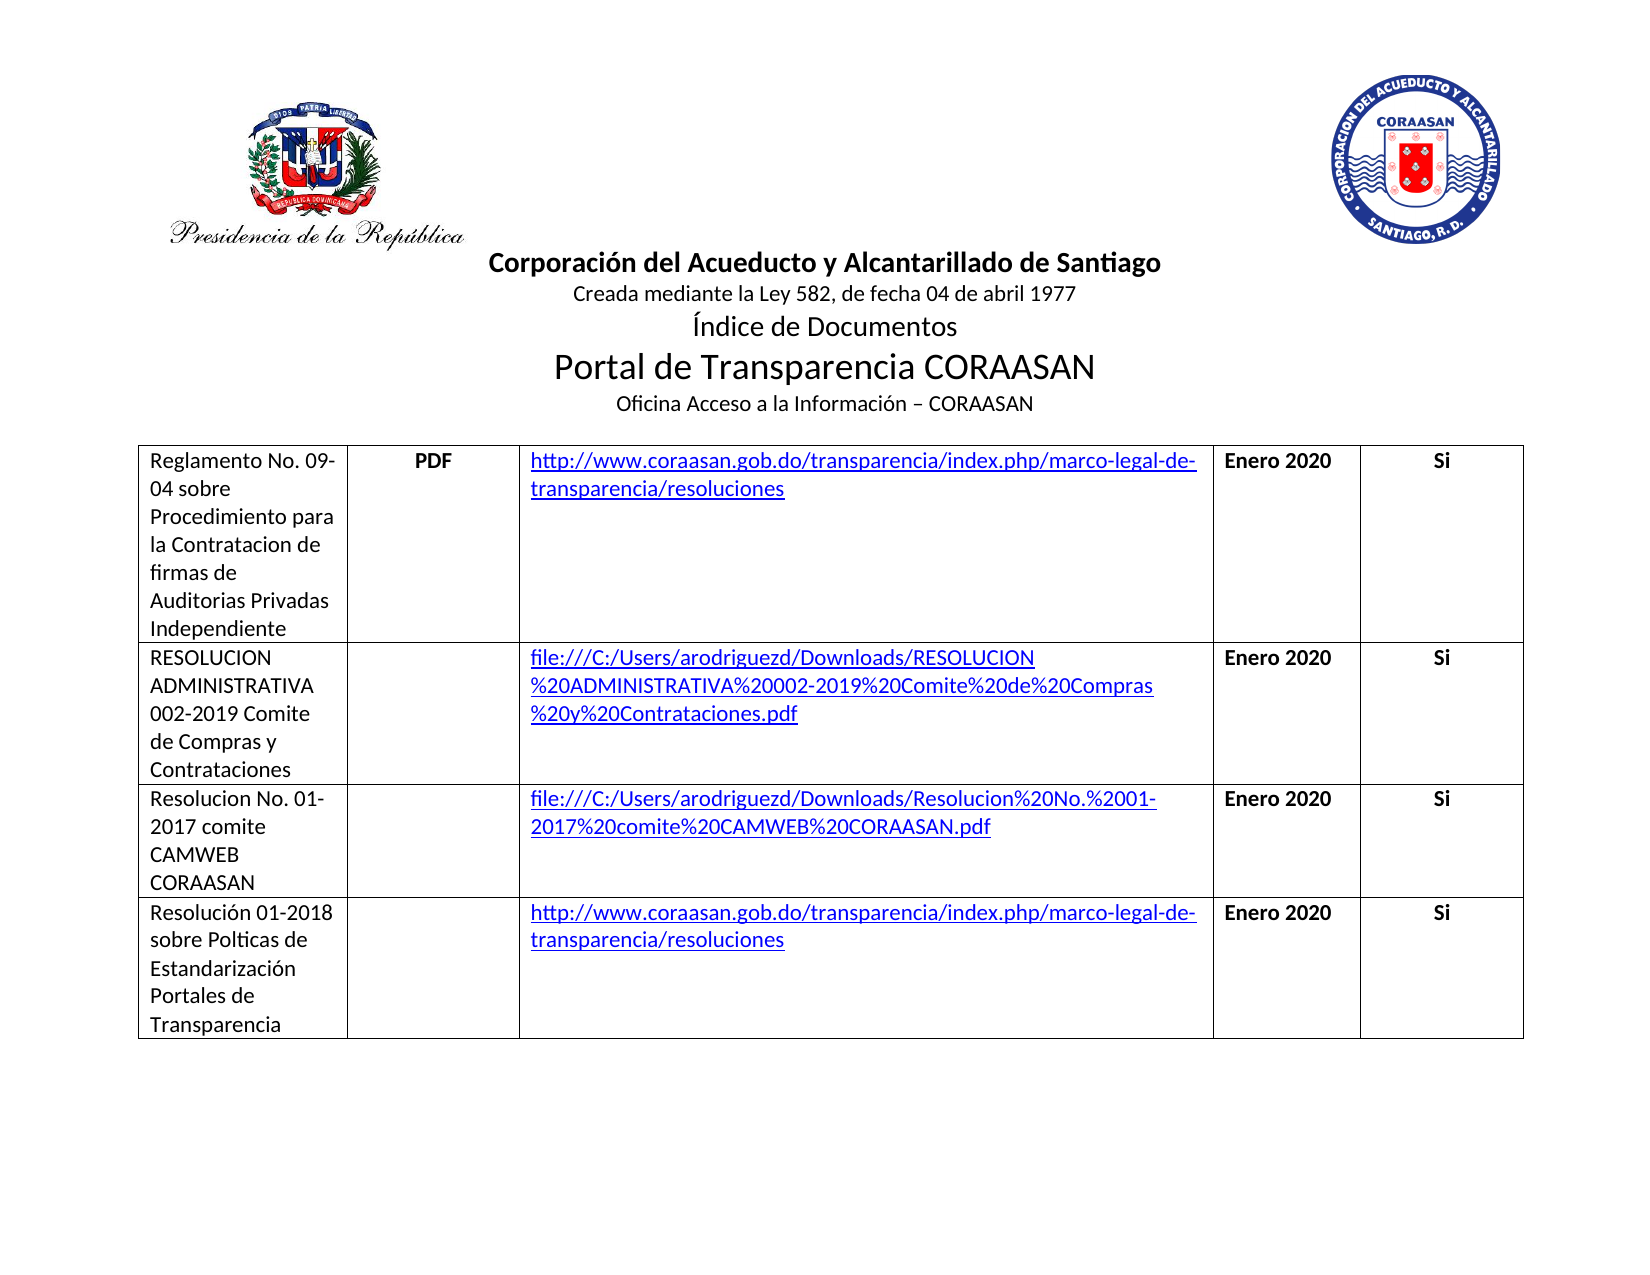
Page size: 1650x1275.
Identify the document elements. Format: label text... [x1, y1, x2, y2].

table_cell file:///C:/Users/arodriguezd/Downloads/Resolucion%20No.%2001-2017%20comite%20CAMWEB%20CORAASAN.pdf [520, 785, 1213, 897]
table_cell Resolución 01-2018 sobre Polticas de Estandarización Portales de Transparencia [139, 898, 347, 1038]
table_cell [348, 643, 519, 783]
table_cell http://www.coraasan.gob.do/transparencia/index.php/marco-legal-de-transparencia/resoluciones [520, 898, 1213, 1038]
table_cell [348, 898, 519, 1038]
table_cell Enero 2020 [1214, 446, 1360, 642]
table_cell file:///C:/Users/arodriguezd/Downloads/RESOLUCION%20ADMINISTRATIVA%20002-2019%20Comite%20de%20Compras%20y%20Contrataciones.pdf [520, 643, 1213, 783]
picture [170, 102, 470, 260]
table_cell PDF [348, 446, 519, 642]
table_cell RESOLUCION ADMINISTRATIVA 002-2019 Comite de Compras y Contrataciones [139, 643, 347, 783]
table_cell Resolucion No. 01-2017 comite CAMWEB CORAASAN [139, 785, 347, 897]
table_cell Enero 2020 [1214, 643, 1360, 783]
table_cell Enero 2020 [1214, 898, 1360, 1038]
table_cell Reglamento No. 09-04 sobre Procedimiento para la Contratacion de firmas de Auditorias Privadas Independiente [139, 446, 347, 642]
table_cell Si [1361, 785, 1523, 897]
picture [1331, 75, 1500, 244]
table_cell Si [1361, 446, 1523, 642]
table_cell [348, 785, 519, 897]
table_cell Si [1361, 898, 1523, 1038]
table_cell Si [1361, 643, 1523, 783]
table_cell http://www.coraasan.gob.do/transparencia/index.php/marco-legal-de-transparencia/resoluciones [520, 446, 1213, 642]
table_cell Enero 2020 [1214, 785, 1360, 897]
